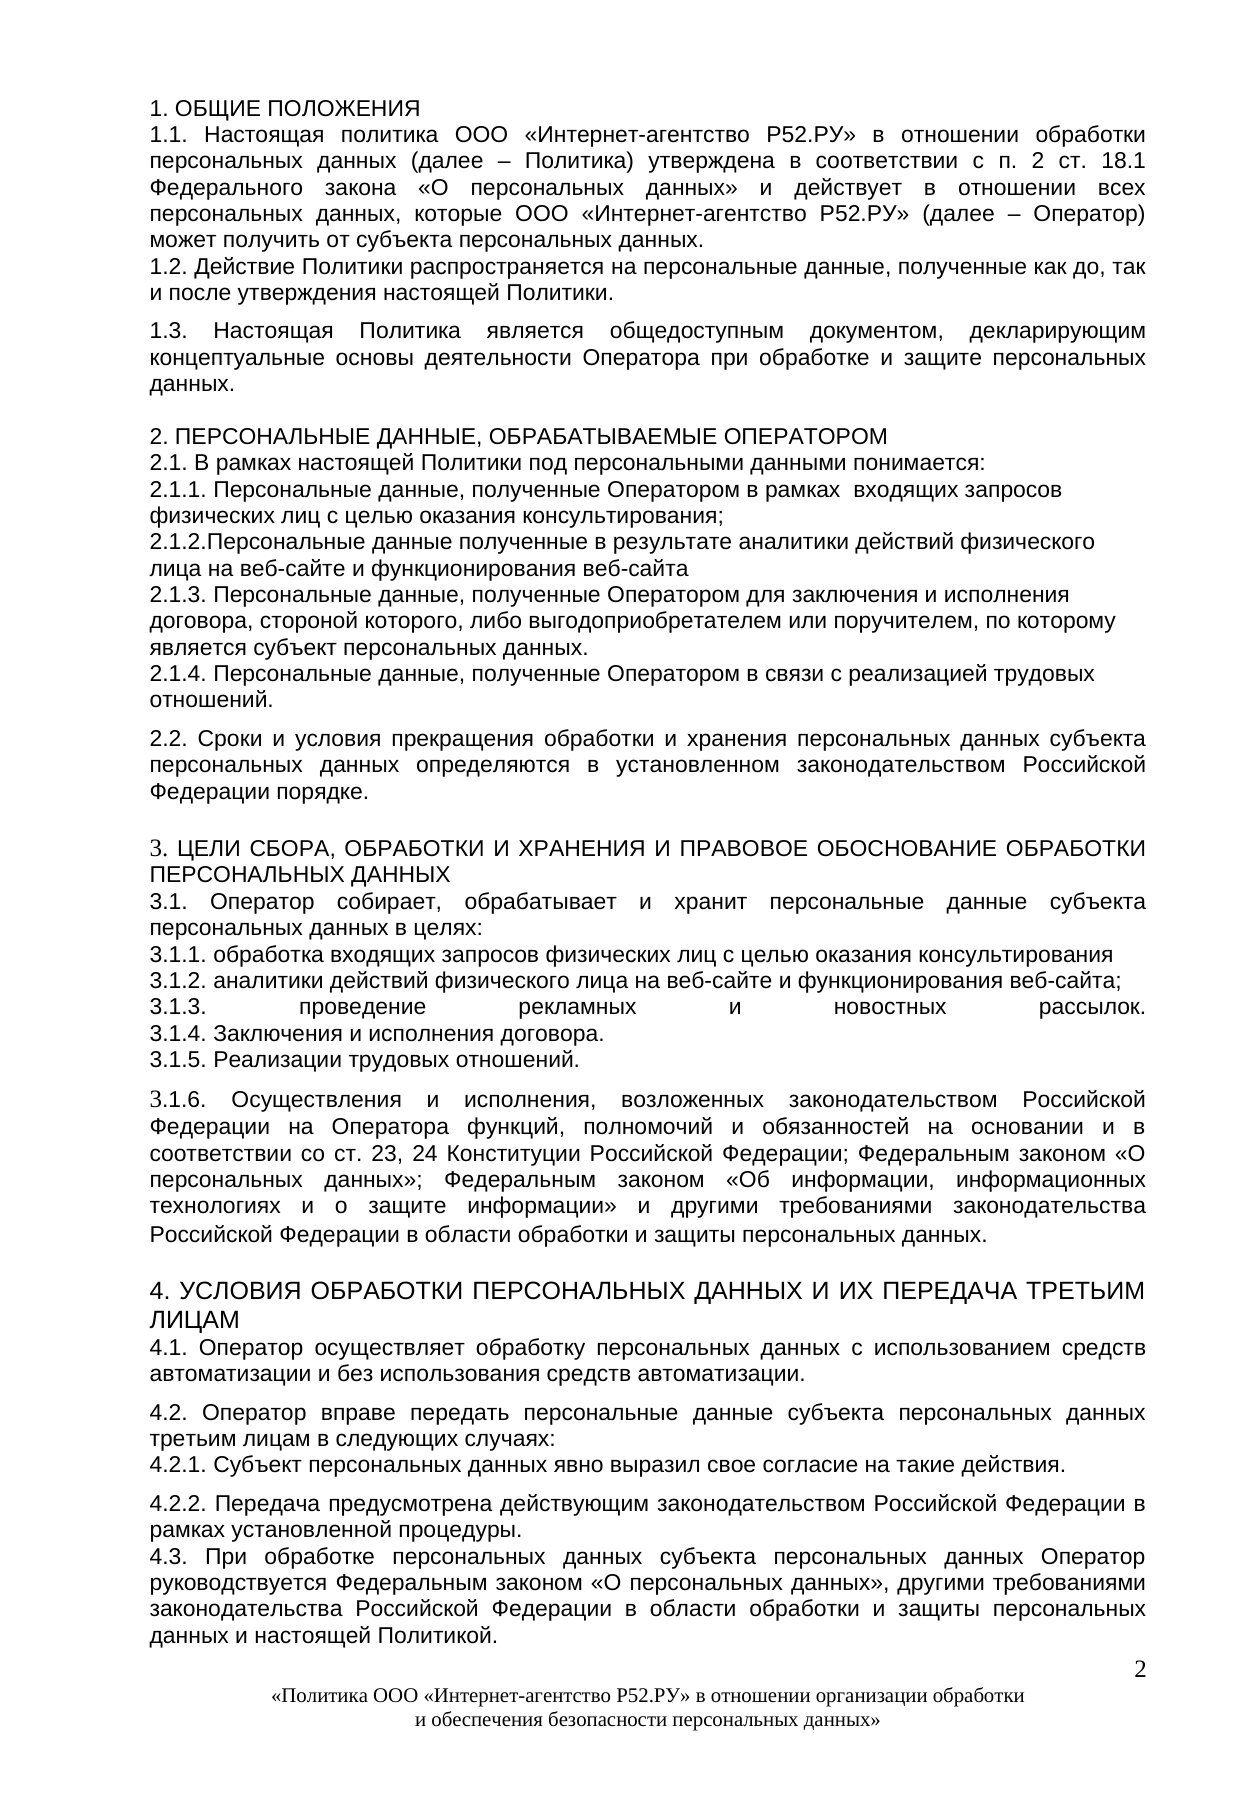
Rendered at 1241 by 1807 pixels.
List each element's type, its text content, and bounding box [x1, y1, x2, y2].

text 4.1. Оператор осуществляет обработку персональных данных с использованием средств автоматизации и без использования средств автоматизации. [149, 1334, 1146, 1386]
text 2.1.3. Персональные данные, полученные Оператором для заключения и исполнения договора, стороной которого, либо выгодоприобретателем или поручителем, по которому является субъект персональных данных. 2.1.4. Персональные данные, полученные Оператором в связи с реализацией трудовых отношений. [149, 581, 1146, 713]
text 1.3. Настоящая Политика является общедоступным документом, декларирующим концептуальные основы деятельности Оператора при обработке и защите персональных данных. [149, 317, 1146, 396]
text 1.2. Действие Политики распространяется на персональные данные, полученные как до, так и после утверждения настоящей Политики. [149, 253, 1146, 305]
text 3.1.5. Реализации трудовых отношений. [149, 1046, 1146, 1072]
text 4. УСЛОВИЯ ОБРАБОТКИ ПЕРСОНАЛЬНЫХ ДАННЫХ И ИХ ПЕРЕДАЧА ТРЕТЬИМ ЛИЦАМ [149, 1276, 1146, 1334]
text 2. ПЕРСОНАЛЬНЫЕ ДАННЫЕ, ОБРАБАТЫВАЕМЫЕ ОПЕРАТОРОМ [149, 423, 1146, 449]
text 3.1.3. проведение рекламных и новостных рассылок. 3.1.4. Заключения и исполнения договора. [149, 993, 1146, 1046]
text 2.1. В рамках настоящей Политики под персональными данными понимается: [149, 449, 1146, 476]
text 3.1. Оператор собирает, обрабатывает и хранит персональные данные субъекта персональных данных в целях: [149, 888, 1146, 941]
text 1.1. Настоящая политика ООО «Интернет-агентство Р52.РУ» в отношении обработки персональных данных (далее – Политика) утверждена в соответствии с п. 2 ст. 18.1 Федерального закона «О персональных данных» и действует в отношении всех персональных данных, которые ООО «Интернет-агентство Р52.РУ» (далее – Оператор) может получить от субъекта персональных данных. [149, 121, 1146, 253]
text 3. ЦЕЛИ СБОРА, ОБРАБОТКИ И ХРАНЕНИЯ И ПРАВОВОЕ ОБОСНОВАНИЕ ОБРАБОТКИ ПЕРСОНАЛЬНЫХ ДАННЫХ [149, 833, 1146, 888]
text 2.1.2.Персональные данные полученные в результате аналитики действий физического лица на веб-сайте и функционирования веб-сайта [149, 528, 1146, 581]
text 4.2.2. Передача предусмотрена действующим законодательством Российской Федерации в рамках установленной процедуры. [149, 1490, 1146, 1543]
text 4.2. Оператор вправе передать персональные данные субъекта персональных данных третьим лицам в следующих случаях: [149, 1399, 1146, 1451]
text 3.1.6. Осуществления и исполнения, возложенных законодательством Российской Федерации на Оператора функций, полномочий и обязанностей на основании и в соответствии со ст. 23, 24 Конституции Российской Федерации; Федеральным законом «О персональных данных»; Федеральным законом «Об информации, информационных технологиях и о защите информации» и другими требованиями законодательства Российской Федерации в области обработки и защиты персональных данных. [149, 1084, 1146, 1247]
text 3.1.1. обработка входящих запросов физических лиц с целью оказания консультирования [149, 941, 1146, 967]
text 2.1.1. Персональные данные, полученные Оператором в рамках входящих запросов физических лиц с целью оказания консультирования; [149, 476, 1146, 528]
text 3.1.2. аналитики действий физического лица на веб-сайте и функционирования веб-сайта; [149, 967, 1146, 993]
text 4.3. При обработке персональных данных субъекта персональных данных Оператор руководствуется Федеральным законом «О персональных данных», другими требованиями законодательства Российской Федерации в области обработки и защиты персональных данных и настоящей Политикой. [149, 1543, 1146, 1648]
text 2.2. Сроки и условия прекращения обработки и хранения персональных данных субъекта персональных данных определяются в установленном законодательством Российской Федерации порядке. [149, 725, 1146, 804]
text 4.2.1. Субъект персональных данных явно выразил свое согласие на такие действия. [149, 1451, 1146, 1478]
text 1. ОБЩИЕ ПОЛОЖЕНИЯ [149, 94, 1146, 121]
